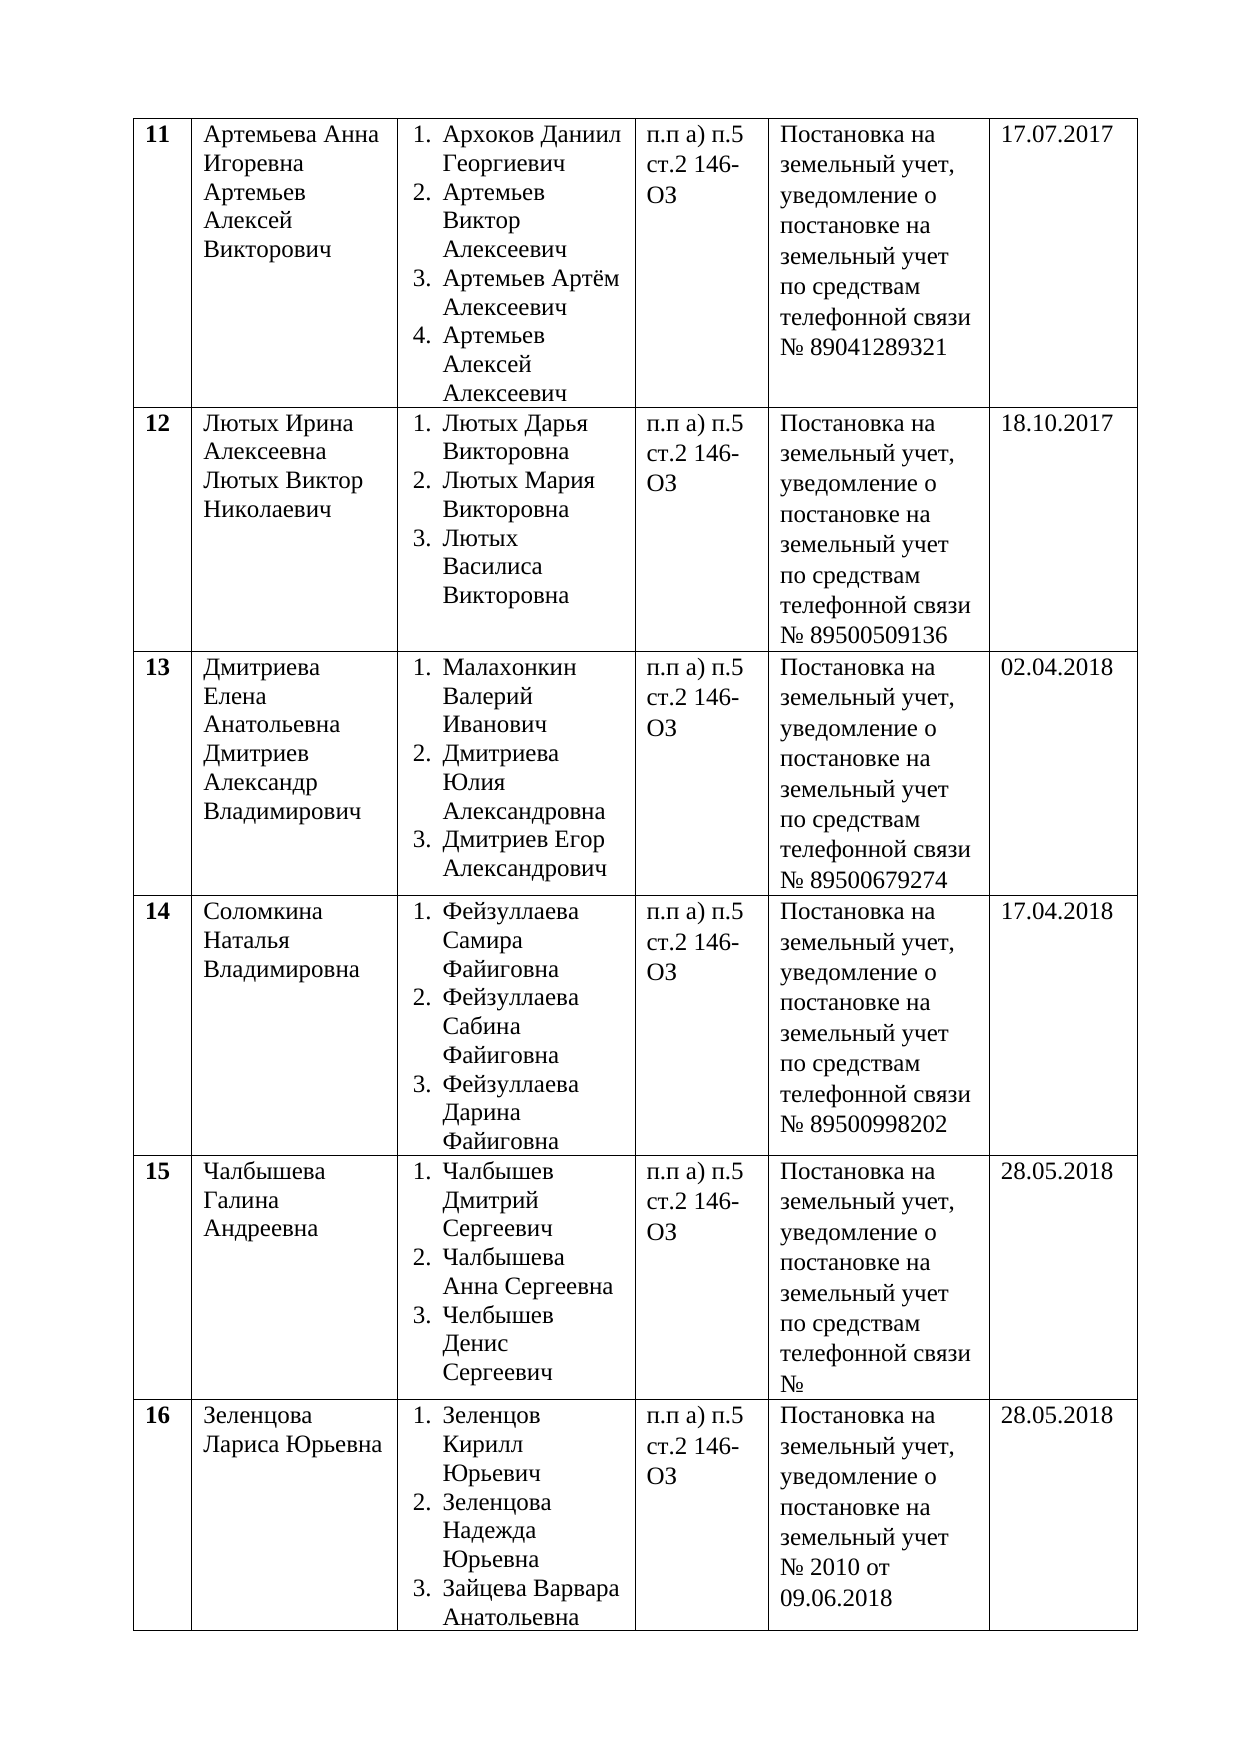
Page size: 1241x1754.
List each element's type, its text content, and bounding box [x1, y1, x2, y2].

table_cell Соломкина Наталья Владимировна [192, 896, 397, 1155]
table_cell 16 [134, 1400, 191, 1630]
table_cell Лютых Ирина Алексеевна Лютых Виктор Николаевич [192, 408, 397, 651]
table_cell Постановка на земельный учет, уведомление о постановке на земельный учет по средствам телефонной связи № 89500998202 [769, 896, 989, 1155]
table_cell Постановка на земельный учет, уведомление о постановке на земельный учет по средствам телефонной связи № 89500679274 [769, 652, 989, 895]
table_cell 14 [134, 896, 191, 1155]
table_cell Чалбышева Галина Андреевна [192, 1156, 397, 1399]
table_cell 02.04.2018 [990, 652, 1137, 895]
table_cell п.п а) п.5 ст.2 146-ОЗ [636, 1156, 768, 1399]
table_cell 17.07.2017 [990, 119, 1137, 407]
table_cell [192, 1400, 397, 1630]
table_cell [636, 119, 768, 407]
table_cell 15 [134, 1156, 191, 1399]
table_cell Дмитриева Елена Анатольевна Дмитриев Александр Владимирович [192, 652, 397, 895]
table_cell 13 [134, 652, 191, 895]
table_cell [398, 1400, 635, 1630]
table_cell Артемьева Анна Игоревна Артемьев Алексей Викторович [192, 119, 397, 407]
table_cell п.п а) п.5 ст.2 146-ОЗ [636, 652, 768, 895]
table_cell Постановка на земельный учет, уведомление о постановке на земельный учет по средствам телефонной связи № [769, 1156, 989, 1399]
table_cell 28.05.2018 [990, 1400, 1137, 1630]
table_cell п.п а) п.5 ст.2 146-ОЗ [636, 896, 768, 1155]
table_cell 11 [134, 119, 191, 407]
table_cell 18.10.2017 [990, 408, 1137, 651]
table_cell Чалбышев Дмитрий Сергеевич Чалбышева Анна Сергеевна Челбышев Денис Сергеевич [398, 1156, 635, 1399]
table_cell 12 [134, 408, 191, 651]
table_cell Архоков Даниил Георгиевич Артемьев Виктор Алексеевич Артемьев Артём Алексеевич Артемьев Алексей Алексеевич [398, 119, 635, 407]
table_cell Лютых Дарья Викторовна Лютых Мария Викторовна Лютых Василиса Викторовна [398, 408, 635, 651]
table_cell 17.04.2018 [990, 896, 1137, 1155]
table_cell 28.05.2018 [990, 1156, 1137, 1399]
table_cell Постановка на земельный учет, уведомление о постановке на земельный учет по средствам телефонной связи № 89500509136 [769, 408, 989, 651]
table_cell Фейзуллаева Самира Файиговна Фейзуллаева Сабина Файиговна Фейзуллаева Дарина Файиговна [398, 896, 635, 1155]
table_cell Постановка на земельный учет, уведомление о постановке на земельный учет по средствам телефонной связи № 89041289321 [769, 119, 989, 407]
table_cell Малахонкин Валерий Иванович Дмитриева Юлия Александровна Дмитриев Егор Александрович [398, 652, 635, 895]
table_cell п.п а) п.5 ст.2 146-ОЗ [636, 408, 768, 651]
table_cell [636, 1400, 768, 1630]
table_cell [769, 1400, 989, 1630]
